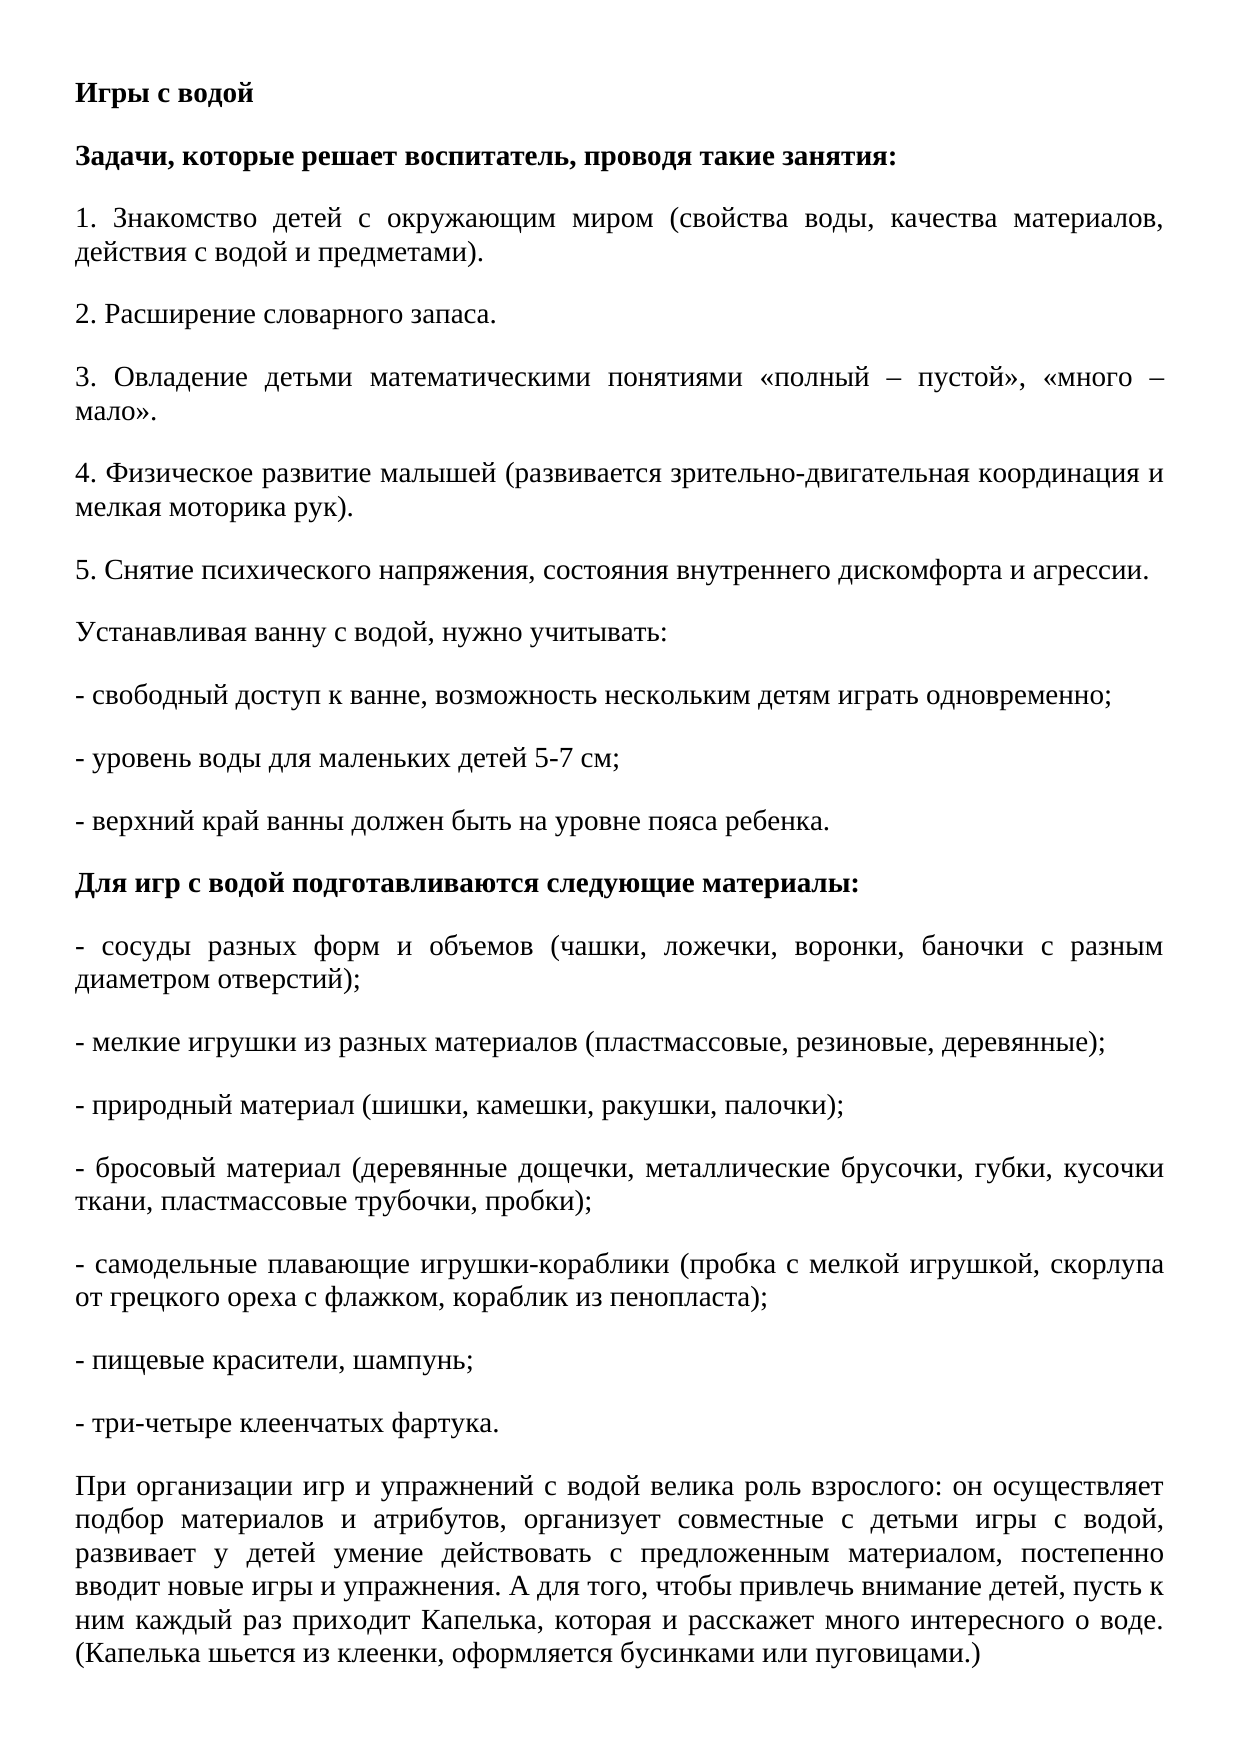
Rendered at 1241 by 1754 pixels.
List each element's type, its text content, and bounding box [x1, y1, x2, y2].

text - самодельные плавающие игрушки-кораблики (пробка с мелкой игрушкой, скорлупа от грецкого ореха с флажком, кораблик из пенопласта); [75, 1246, 1165, 1313]
text Устанавливая ванну с водой, нужно учитывать: [75, 614, 1165, 648]
text - природный материал (шишки, камешки, ракушки, палочки); [75, 1087, 1165, 1121]
text Для игр с водой подготавливаются следующие материалы: [75, 865, 1165, 899]
text 2. Расширение словарного запаса. [75, 297, 1165, 330]
text - уровень воды для маленьких детей 5-7 см; [75, 740, 1165, 773]
text - свободный доступ к ванне, возможность нескольким детям играть одновременно; [75, 677, 1165, 711]
text - мелкие игрушки из разных материалов (пластмассовые, резиновые, деревянные); [75, 1024, 1165, 1058]
text При организации игр и упражнений с водой велика роль взрослого: он осуществляет подбор материалов и атрибутов, организует совместные с детьми игры с водой, развивает у детей умение действовать с предложенным материалом, постепенно вводит новые игры и упражнения. А для того, чтобы привлечь внимание детей, пусть к ним каждый раз приходит Капелька, которая и расскажет много интересного о воде. (Капелька шьется из клеенки, оформляется бусинками или пуговицами.) [75, 1468, 1165, 1669]
text 5. Снятие психического напряжения, состояния внутреннего дискомфорта и агрессии. [75, 552, 1165, 585]
text - бросовый материал (деревянные дощечки, металлические брусочки, губки, кусочки ткани, пластмассовые трубочки, пробки); [75, 1150, 1165, 1217]
text Игры с водой [75, 75, 1165, 108]
text Задачи, которые решает воспитатель, проводя такие занятия: [75, 138, 1165, 171]
text 3. Овладение детьми математическими понятиями «полный – пустой», «много – мало». [75, 359, 1165, 426]
text - пищевые красители, шампунь; [75, 1342, 1165, 1376]
text 4. Физическое развитие малышей (развивается зрительно-двигательная координация и мелкая моторика рук). [75, 456, 1165, 523]
text - три-четыре клеенчатых фартука. [75, 1405, 1165, 1438]
text - верхний край ванны должен быть на уровне пояса ребенка. [75, 803, 1165, 836]
text - сосуды разных форм и объемов (чашки, ложечки, воронки, баночки с разным диаметром отверстий); [75, 928, 1165, 995]
text 1. Знакомство детей с окружающим миром (свойства воды, качества материалов, действия с водой и предметами). [75, 200, 1165, 267]
